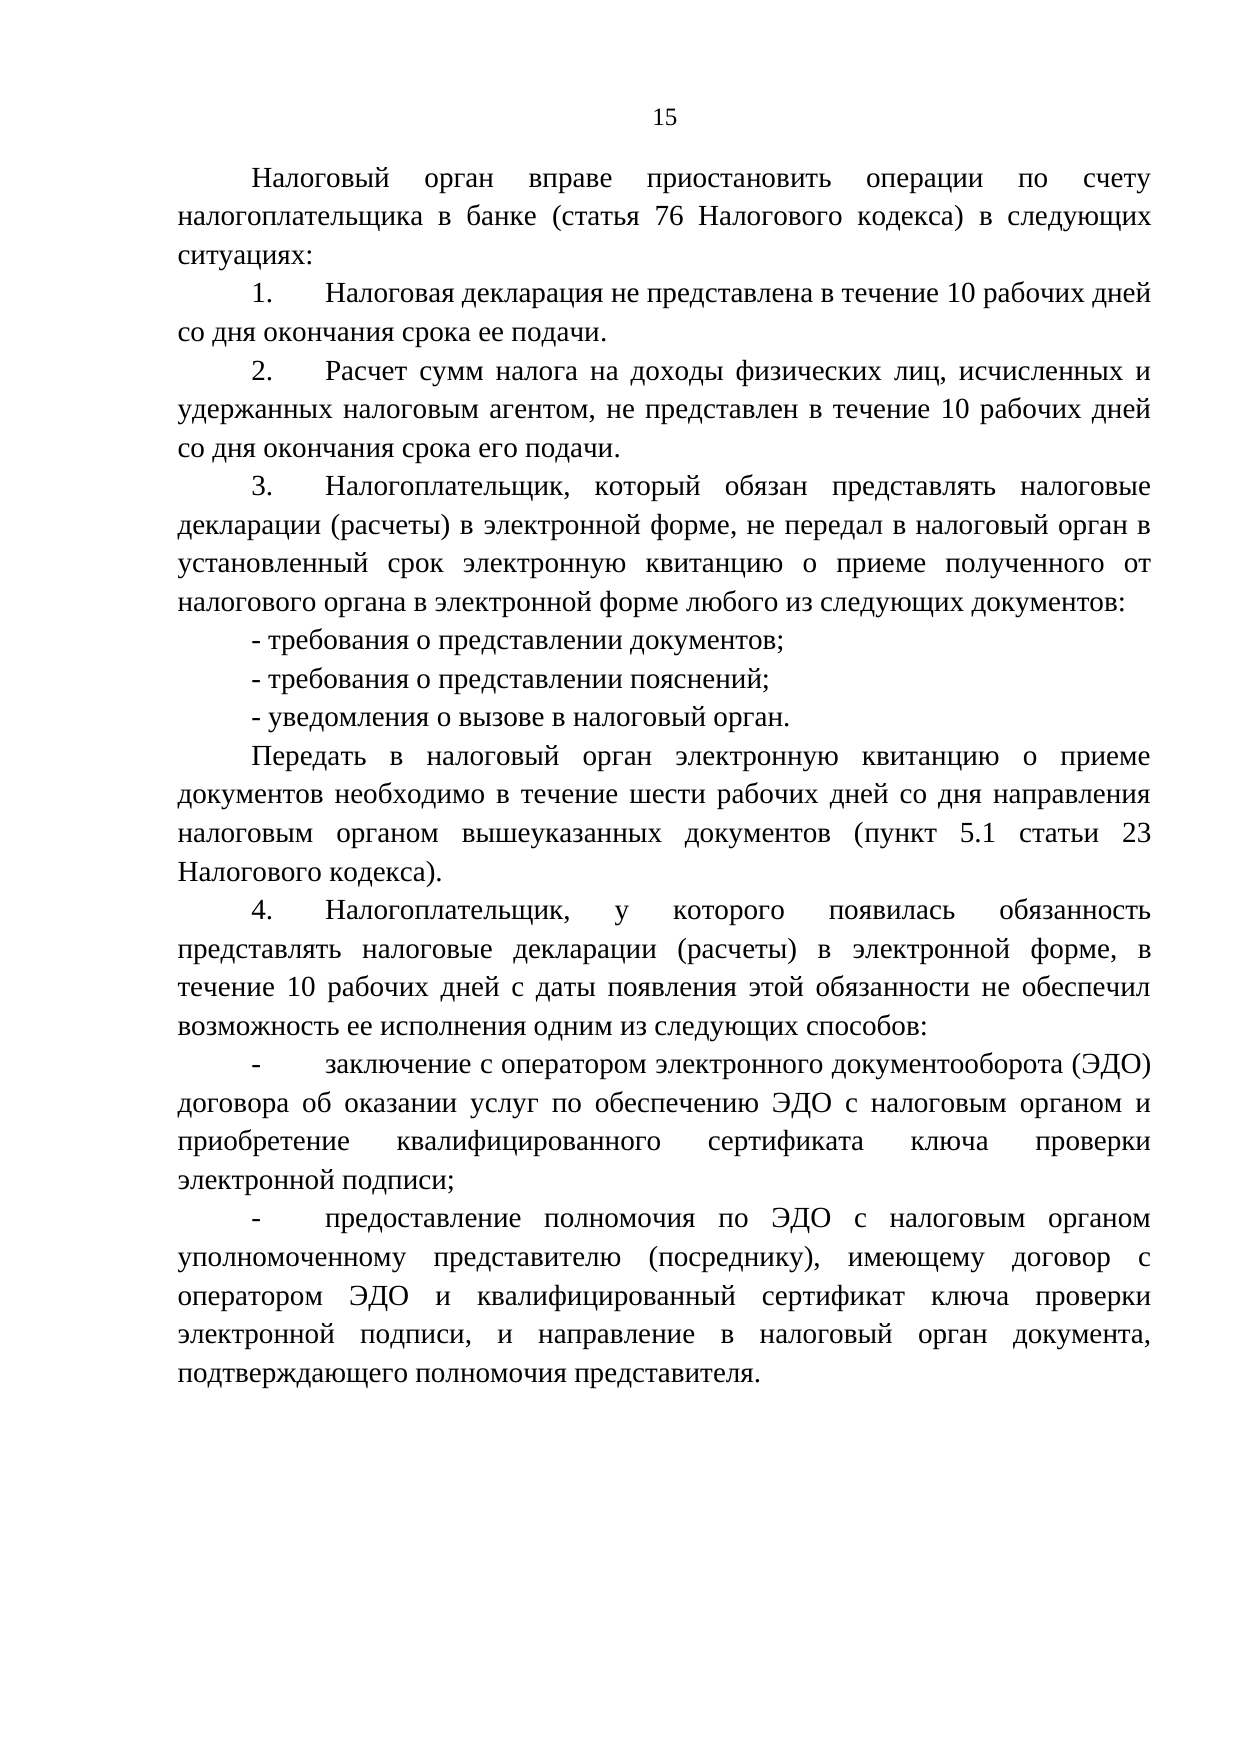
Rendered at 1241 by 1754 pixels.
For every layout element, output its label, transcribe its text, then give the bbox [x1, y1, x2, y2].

text - требования о представлении документов; [177, 622, 1152, 656]
text - предоставление полномочия по ЭДО с налоговым органом уполномоченному представителю (посреднику), имеющему договор с оператором ЭДО и квалифицированный сертификат ключа проверки электронной подписи, и направление в налоговый орган документа, подтверждающего полномочия представителя. [177, 1201, 1152, 1388]
text 1. Налоговая декларация не представлена в течение 10 рабочих дней со дня окончания срока ее подачи. [177, 276, 1152, 348]
text 2. Расчет сумм налога на доходы физических лиц, исчисленных и удержанных налоговым агентом, не представлен в течение 10 рабочих дней со дня окончания срока его подачи. [177, 353, 1152, 463]
text 3. Налогоплательщик, который обязан представлять налоговые декларации (расчеты) в электронной форме, не передал в налоговый орган в установленный срок электронную квитанцию о приеме полученного от налогового органа в электронной форме любого из следующих документов: [177, 468, 1152, 617]
text Налоговый орган вправе приостановить операции по счету налогоплательщика в банке (статья 76 Налогового кодекса) в следующих ситуациях: [177, 160, 1152, 271]
text - требования о представлении пояснений; [177, 661, 1152, 694]
text - уведомления о вызове в налоговый орган. [177, 699, 1152, 733]
text 4. Налогоплательщик, у которого появилась обязанность представлять налоговые декларации (расчеты) в электронной форме, в течение 10 рабочих дней с даты появления этой обязанности не обеспечил возможность ее исполнения одним из следующих способов: [177, 892, 1152, 1041]
text Передать в налоговый орган электронную квитанцию о приеме документов необходимо в течение шести рабочих дней со дня направления налоговым органом вышеуказанных документов (пункт 5.1 статьи 23 Налогового кодекса). [177, 738, 1152, 887]
text - заключение с оператором электронного документооборота (ЭДО) договора об оказании услуг по обеспечению ЭДО с налоговым органом и приобретение квалифицированного сертификата ключа проверки электронной подписи; [177, 1046, 1152, 1196]
